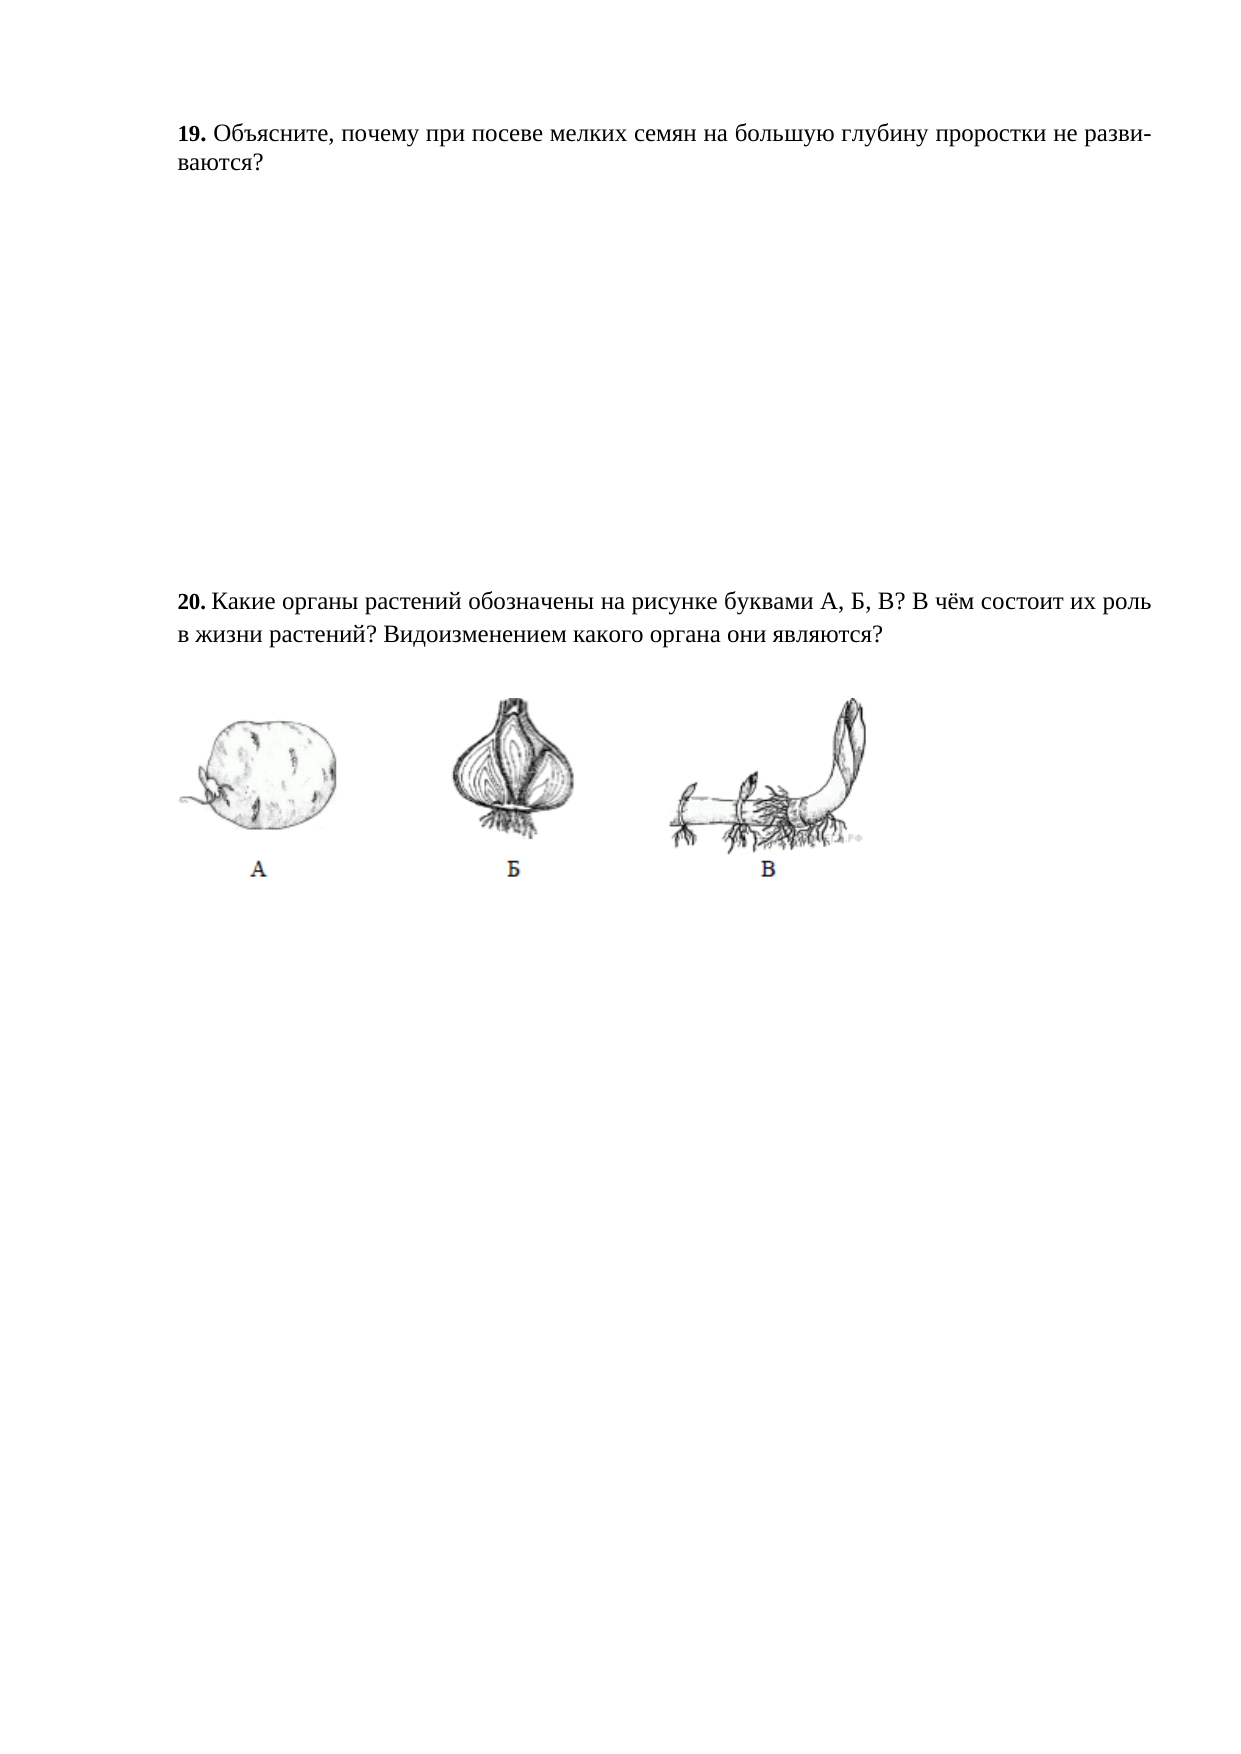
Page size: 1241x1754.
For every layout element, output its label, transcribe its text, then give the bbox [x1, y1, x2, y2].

picture [177, 698, 869, 880]
text 20. Какие органы растений обозначены на рисунке буквами А, Б, В? В чём состоит их роль в жизни растений? Видоизменением какого органа они являются? [177, 586, 1152, 648]
text 19. Объясните, почему при посеве мелких семян на большую глубину проростки не развиваются? [177, 118, 1152, 176]
